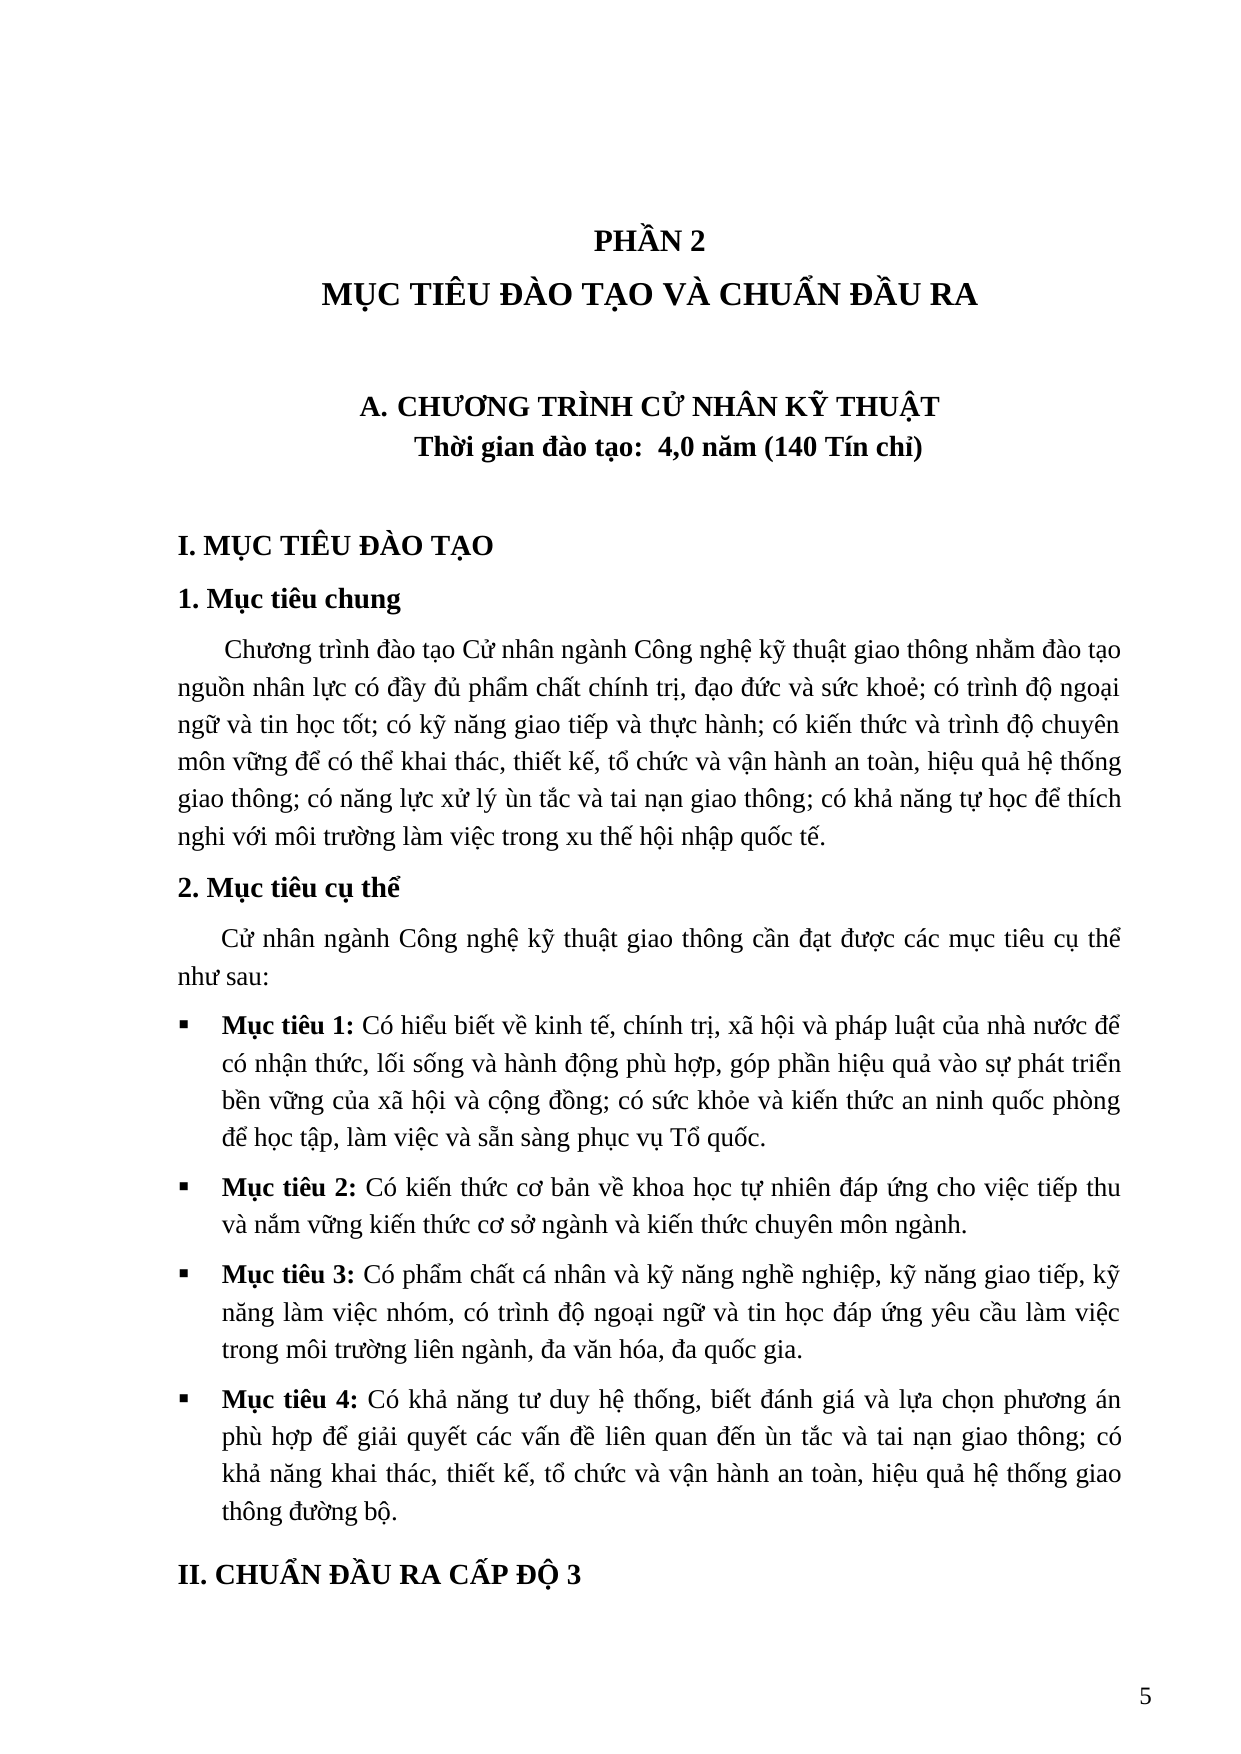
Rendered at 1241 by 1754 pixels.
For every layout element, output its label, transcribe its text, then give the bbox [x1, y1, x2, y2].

text 2. Mục tiêu cụ thể [177, 870, 1122, 903]
list MỤC TIÊU ĐÀO TẠO VÀ CHUẨN ĐẦU RA [177, 274, 1122, 312]
list Mục tiêu 4: Có khả năng tư duy hệ thống, biết đánh giá và lựa chọn phương án phù hợp để giải quyết các vấn đề liên quan đến ùn tắc và tai nạn giao thông; có khả năng khai thác, thiết kế, tổ chức và vận hành an toàn, hiệu quả hệ thống giao thông đường bộ. [177, 1383, 1122, 1526]
text PHẦN 2 [177, 222, 1122, 258]
text I. MỤC TIÊU ĐÀO TẠO [177, 528, 1122, 562]
list Mục tiêu 1: Có hiểu biết về kinh tế, chính trị, xã hội và pháp luật của nhà nước để có nhận thức, lối sống và hành động phù hợp, góp phần hiệu quả vào sự phát triển bền vững của xã hội và cộng đồng; có sức khỏe và kiến thức an ninh quốc phòng để học tập, làm việc và sẵn sàng phục vụ Tổ quốc. [177, 1009, 1122, 1153]
text 1. Mục tiêu chung [177, 581, 1122, 614]
list Mục tiêu 3: Có phẩm chất cá nhân và kỹ năng nghề nghiệp, kỹ năng giao tiếp, kỹ năng làm việc nhóm, có trình độ ngoại ngữ và tin học đáp ứng yêu cầu làm việc trong môi trường liên ngành, đa văn hóa, đa quốc gia. [177, 1258, 1122, 1364]
list CHƯƠNG TRÌNH CỬ NHÂN KỸ THUẬT [177, 389, 1122, 423]
text Cử nhân ngành Công nghệ kỹ thuật giao thông cần đạt được các mục tiêu cụ thể như sau: [177, 922, 1122, 991]
text Chương trình đào tạo Cử nhân ngành Công nghệ kỹ thuật giao thông nhằm đào tạo nguồn nhân lực có đầy đủ phẩm chất chính trị, đạo đức và sức khoẻ; có trình độ ngoại ngữ và tin học tốt; có kỹ năng giao tiếp và thực hành; có kiến thức và trình độ chuyên môn vững để có thể khai thác, thiết kế, tổ chức và vận hành an toàn, hiệu quả hệ thống giao thông; có năng lực xử lý ùn tắc và tai nạn giao thông; có khả năng tự học để thích nghi với môi trường làm việc trong xu thế hội nhập quốc tế. [177, 633, 1122, 851]
list Mục tiêu 2: Có kiến thức cơ bản về khoa học tự nhiên đáp ứng cho việc tiếp thu và nắm vững kiến thức cơ sở ngành và kiến thức chuyên môn ngành. [177, 1171, 1122, 1240]
text Thời gian đào tạo: 4,0 năm (140 Tín chỉ) [177, 429, 1122, 462]
text II. CHUẨN ĐẦU RA CẤP ĐỘ 3 [177, 1557, 1122, 1591]
